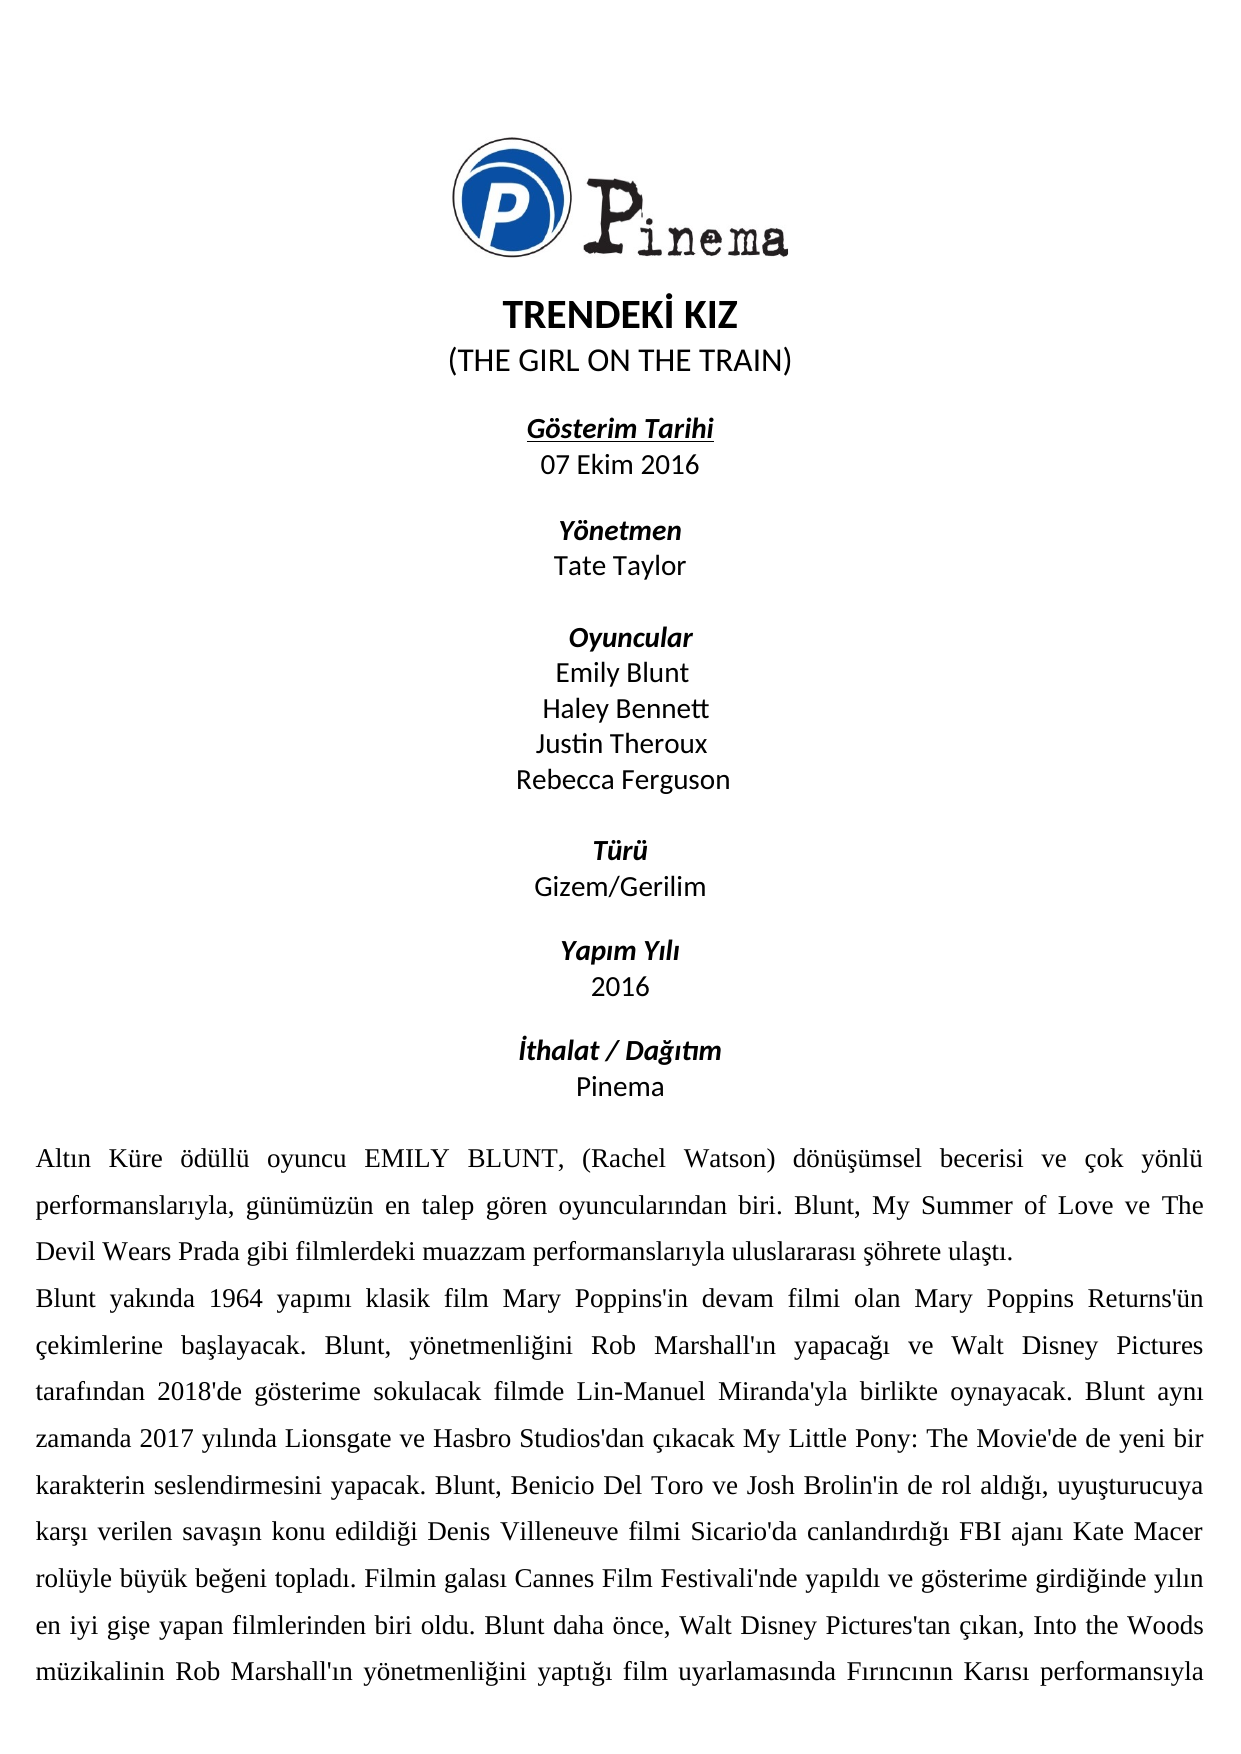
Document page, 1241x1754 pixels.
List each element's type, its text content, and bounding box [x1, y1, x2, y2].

text Oyuncular [330, 619, 1205, 654]
text Altın Küre ödüllü oyuncu EMILY BLUNT, (Rachel Watson) dönüşümsel becerisi ve çok yönlü performanslarıyla, günümüzün en talep gören oyuncularından biri. Blunt, My Summer of Love ve The Devil Wears Prada gibi filmlerdeki muazzam performanslarıyla uluslararası şöhrete ulaştı. [35, 1142, 1205, 1267]
text Yönetmen [35, 512, 1205, 547]
text Gösterim Tarihi [35, 410, 1205, 446]
text Justin Theroux [330, 726, 1205, 761]
text Haley Bennett [330, 690, 1205, 726]
text Türü [35, 832, 1205, 868]
text Pinema [35, 1068, 1205, 1104]
picture [452, 137, 789, 258]
text TRENDEKİ KIZ [35, 288, 1205, 339]
text 07 Ekim 2016 [35, 446, 1205, 481]
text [35, 1282, 1205, 1687]
text Rebecca Ferguson [330, 761, 1205, 797]
text Yapım Yılı [35, 932, 1205, 968]
text Tate Taylor [35, 547, 1205, 583]
text 2016 [35, 968, 1205, 1004]
text (THE GIRL ON THE TRAIN) [35, 339, 1205, 379]
text İthalat / Dağıtım [35, 1032, 1205, 1068]
text Gizem/Gerilim [35, 868, 1205, 904]
text Emily Blunt [330, 654, 1205, 690]
